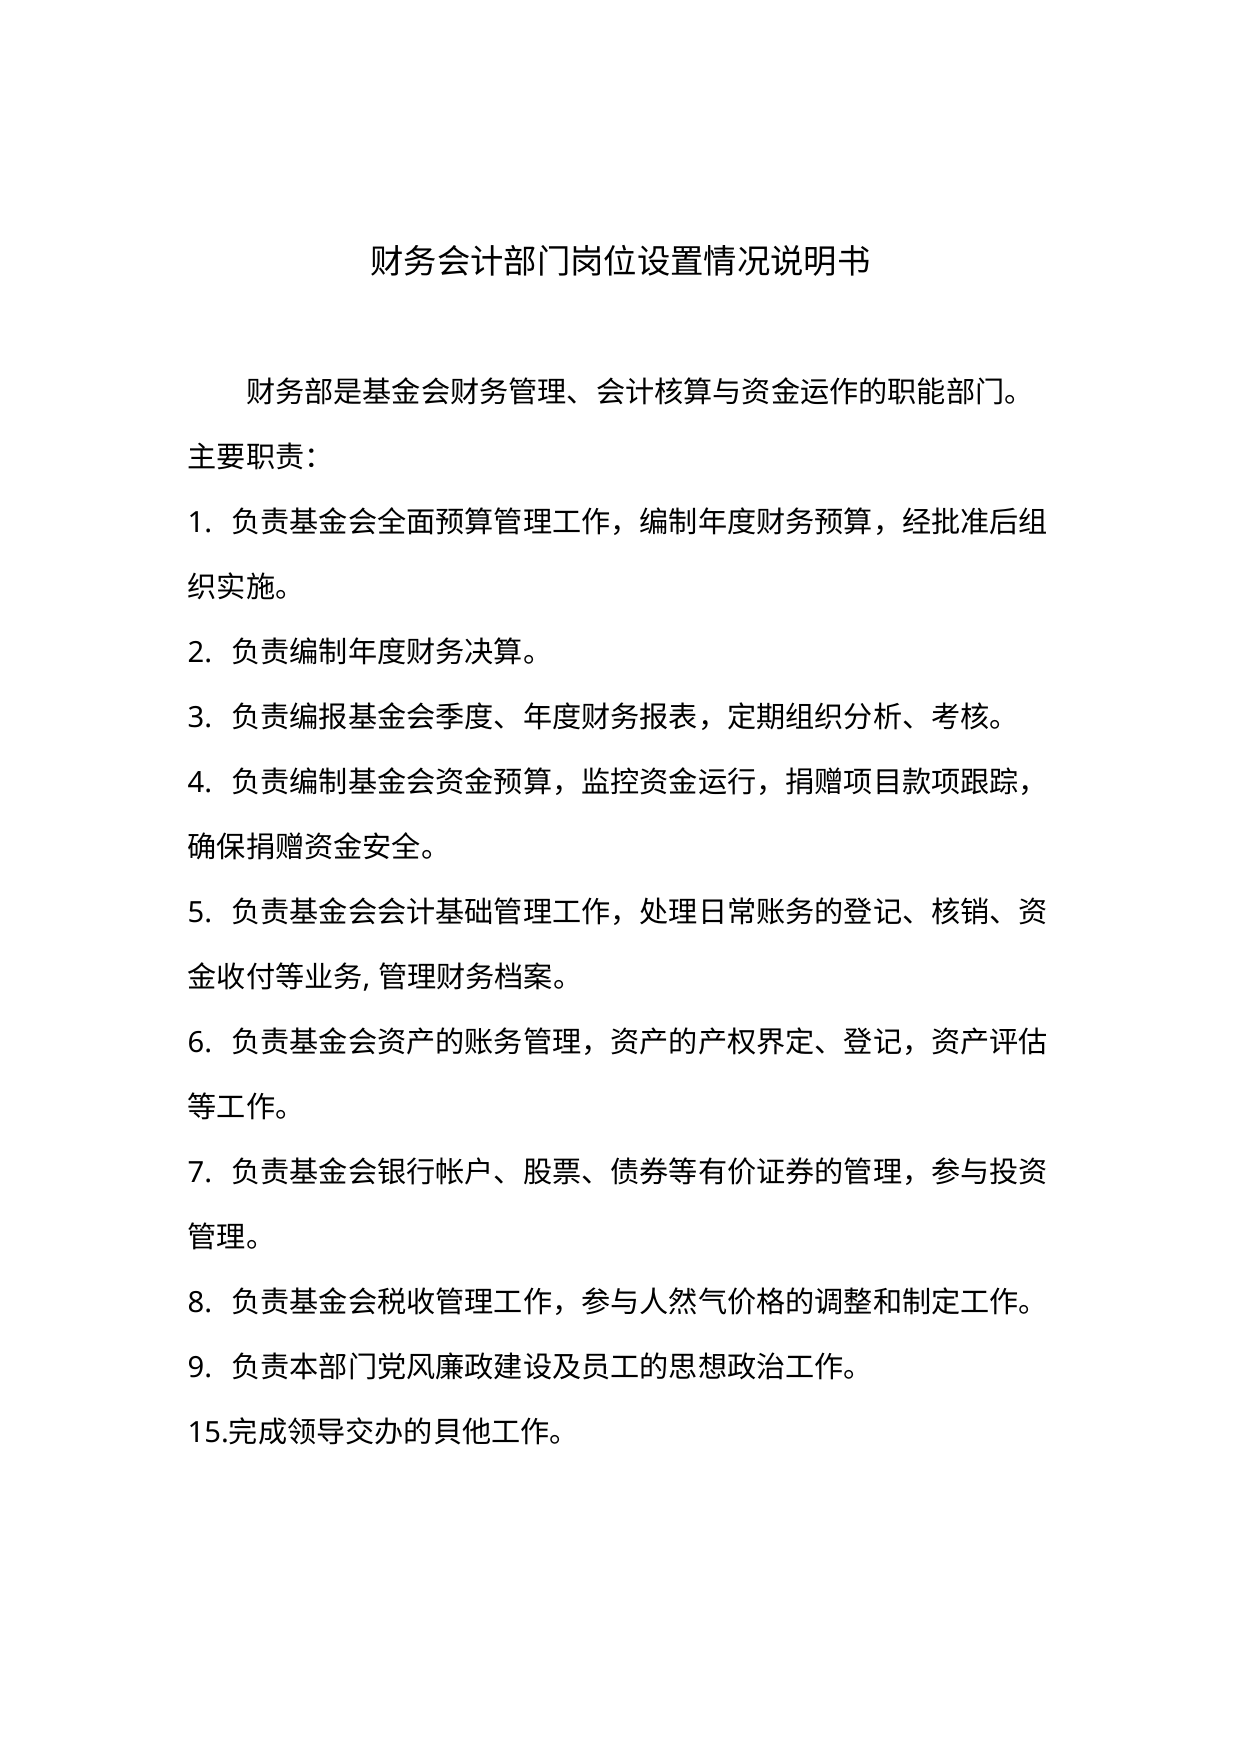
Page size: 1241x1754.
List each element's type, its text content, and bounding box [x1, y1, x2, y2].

text 1. 负责基金会全面预算管理工作，编制年度财务预算，经批准后组织实施。 [187, 487, 1053, 617]
text 5. 负责基金会会计基础管理工作，处理日常账务的登记、核销、资金收付等业务, 管理财务档案。 [187, 877, 1053, 1007]
text 财务会计部门岗位设置情况说明书 [187, 227, 1053, 292]
text 2. 负责编制年度财务决算。 [187, 617, 1053, 682]
text 主要职责： [187, 422, 1053, 487]
text 9. 负责本部门党风廉政建设及员工的思想政治工作。 [187, 1332, 1053, 1397]
text 7. 负责基金会银行帐户、股票、债券等有价证券的管理，参与投资管理。 [187, 1137, 1053, 1267]
text 财务部是基金会财务管理、会计核算与资金运作的职能部门。 [187, 357, 1053, 422]
text 8. 负责基金会税收管理工作，参与人然气价格的调整和制定工作。 [187, 1267, 1053, 1332]
text 6. 负责基金会资产的账务管理，资产的产权界定、登记，资产评估等工作。 [187, 1007, 1053, 1137]
text 4. 负责编制基金会资金预算，监控资金运行，捐赠项目款项跟踪，确保捐赠资金安全。 [187, 747, 1053, 877]
text 15.完成领导交办的貝他工作。 [187, 1397, 1053, 1462]
text 3. 负责编报基金会季度、年度财务报表，定期组织分析、考核。 [187, 682, 1053, 747]
